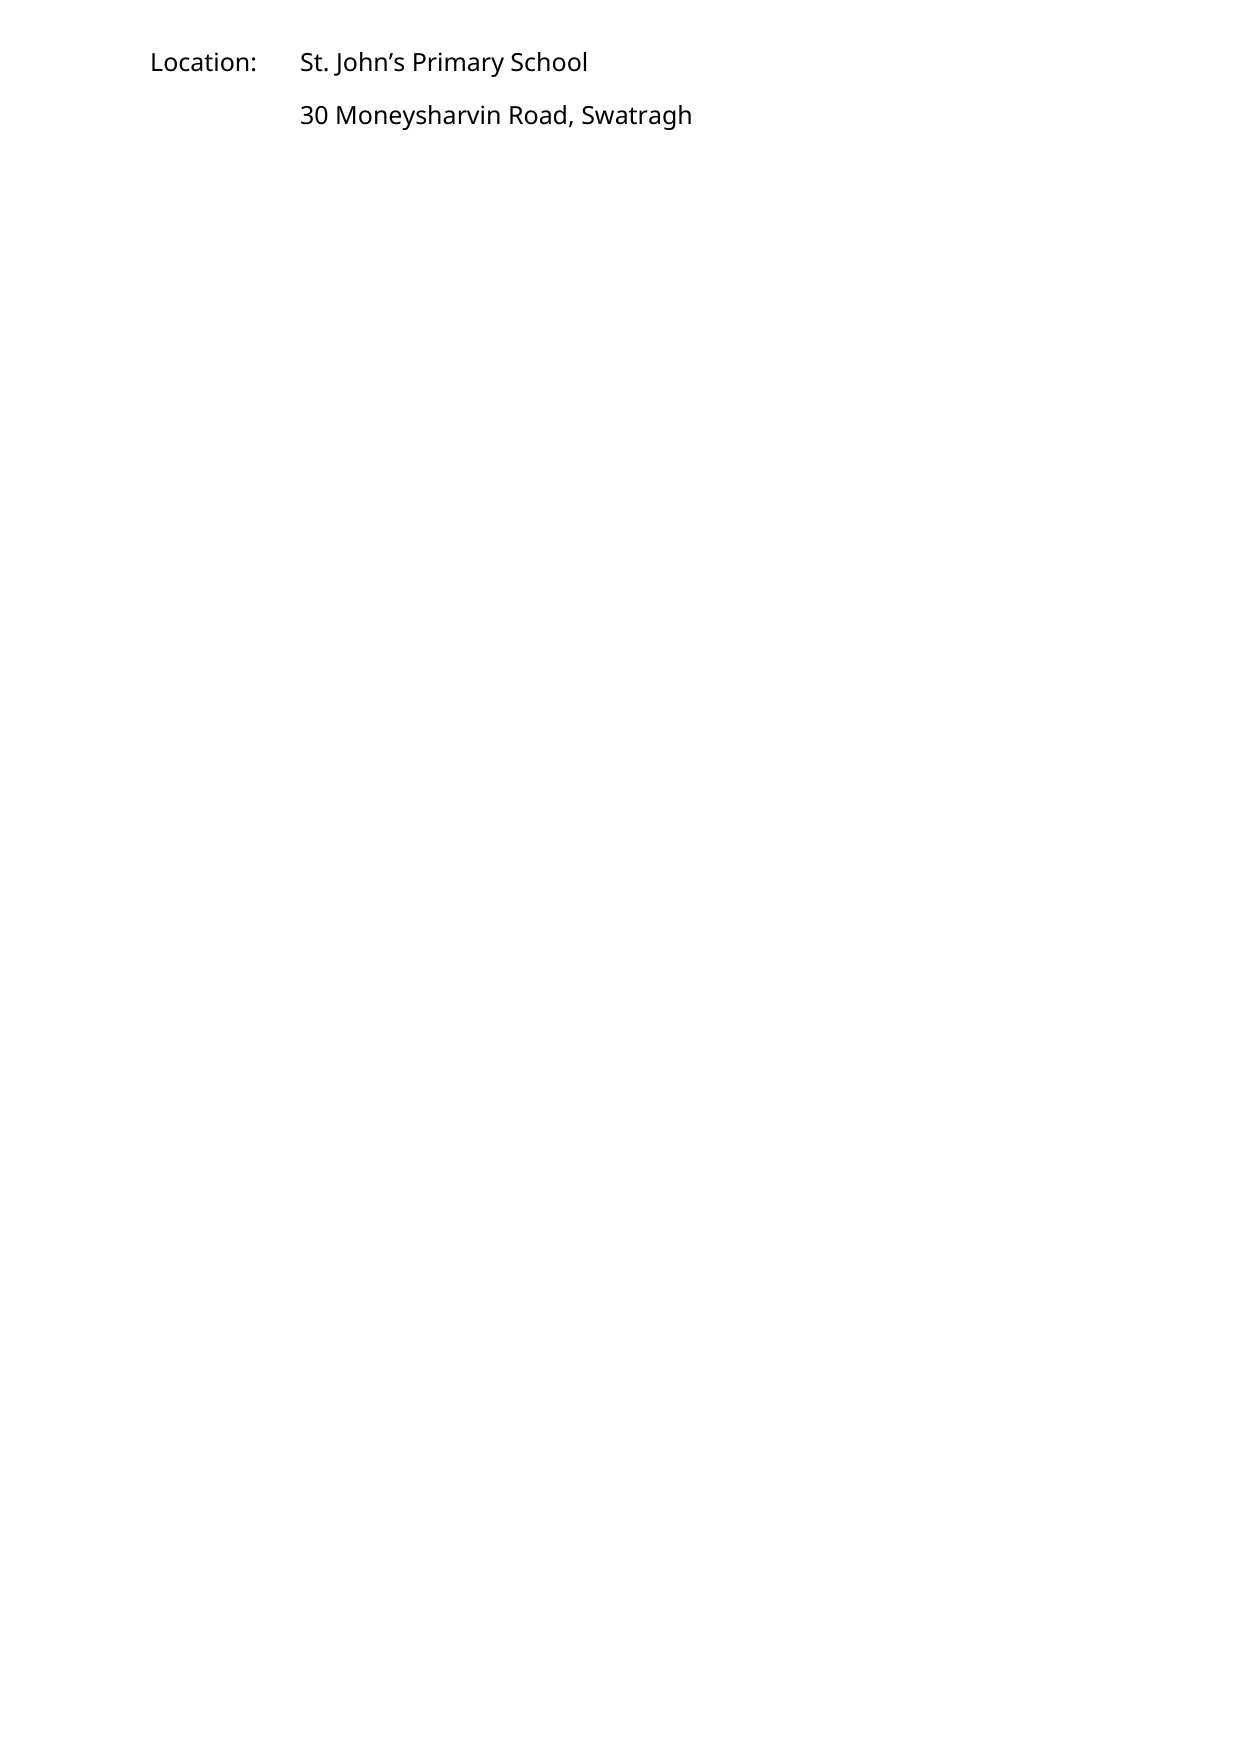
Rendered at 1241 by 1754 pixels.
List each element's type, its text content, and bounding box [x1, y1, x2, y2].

text Location: St. John’s Primary School [150, 44, 1090, 78]
text 30 Moneysharvin Road, Swatragh [225, 98, 1090, 132]
